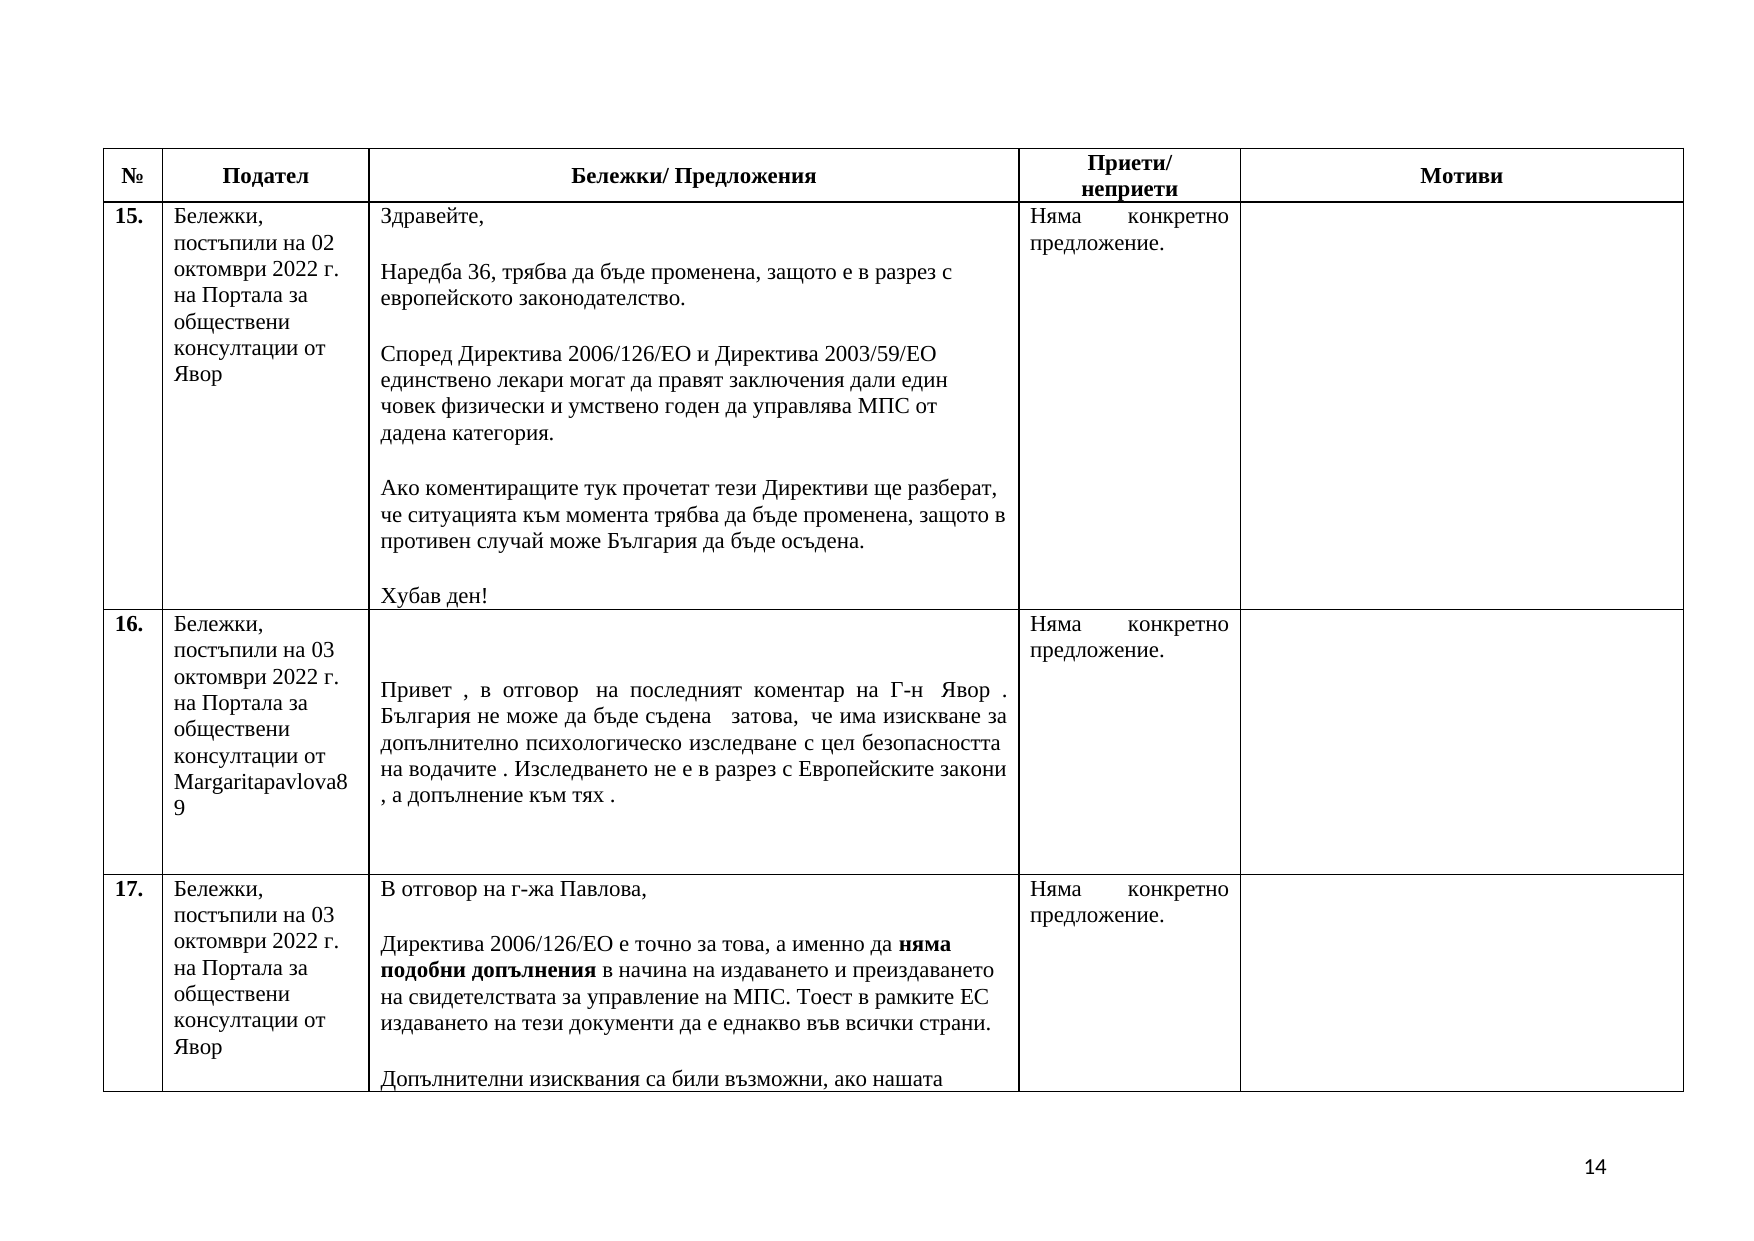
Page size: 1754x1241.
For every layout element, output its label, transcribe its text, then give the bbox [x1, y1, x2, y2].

table_header Приети/ неприети [1020, 149, 1240, 201]
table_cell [370, 875, 1018, 1091]
table_cell Бележки, постъпили на 02 октомври 2022 г. на Портала за обществени консултации от Явор [163, 203, 368, 609]
table_cell Няма конкретно предложение. [1020, 610, 1240, 873]
table_header Мотиви [1241, 149, 1683, 201]
table_cell Привет , в отговор на последният коментар на Г-н Явор . България не може да бъде съдена затова, че има изискване за допълнително психологическо изследване с цел безопасността на водачите . Изследването не е в разрез с Европейските закони , а допълнение към тях . [370, 610, 1018, 873]
table_cell [1241, 875, 1683, 1091]
table_cell Здравейте, Наредба 36, трябва да бъде променена, защото е в разрез с европейското законодателство. Според Директива 2006/126/ЕО и Директива 2003/59/ЕО единствено лекари могат да правят заключения дали един човек физически и умствено годен да управлява МПС от дадена категория. Ако коментиращите тук прочетат тези Директиви ще разберат, че ситуацията към момента трябва да бъде променена, защото в противен случай може България да бъде осъдена. Хубав ден! [370, 203, 1018, 609]
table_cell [163, 875, 368, 1091]
table_header Подател [163, 149, 368, 201]
table_cell 17. [104, 875, 162, 1091]
table_cell 15. [104, 203, 162, 609]
table_cell Няма конкретно предложение. [1020, 203, 1240, 609]
table_cell [1241, 610, 1683, 873]
table_header № [104, 149, 162, 201]
table_header Бележки/ Предложения [370, 149, 1018, 201]
table_cell [1241, 203, 1683, 609]
table_cell Няма конкретно предложение. [1020, 875, 1240, 1091]
table_cell 16. [104, 610, 162, 873]
table_cell Бележки, постъпили на 03 октомври 2022 г. на Портала за обществени консултации от Margaritapavlova89 [163, 610, 368, 873]
